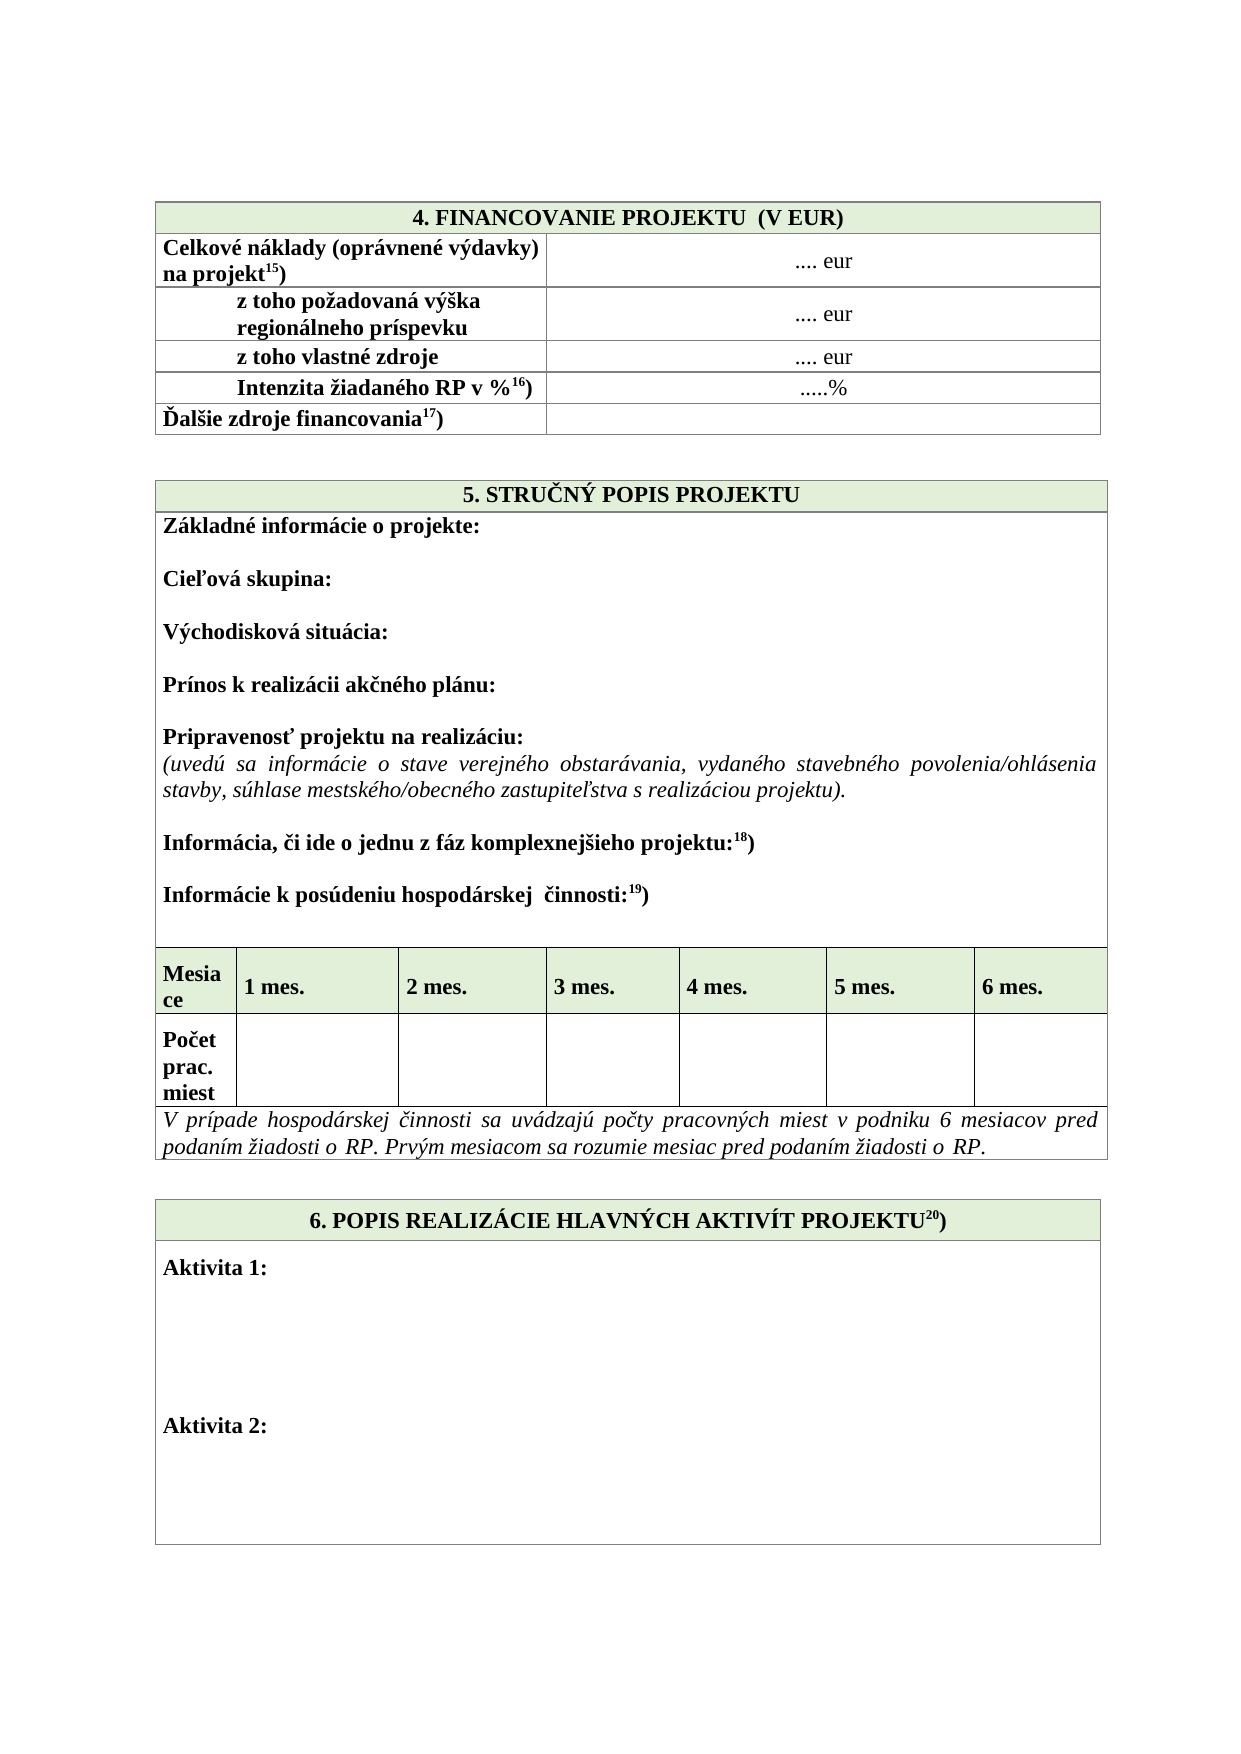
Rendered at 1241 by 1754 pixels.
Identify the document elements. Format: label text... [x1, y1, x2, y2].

table_cell Intenzita žiadaného RP v %) [156, 373, 546, 403]
table_cell Aktivita 1: Aktivita 2: [156, 1241, 1100, 1544]
table_cell 3 mes. [547, 948, 679, 1013]
table_cell .... eur [547, 234, 1100, 286]
table_cell z toho požadovaná výška regionálneho príspevku [156, 288, 546, 340]
table_cell .... eur [547, 341, 1100, 371]
table_cell Ďalšie zdroje financovania) [156, 404, 546, 434]
table_cell [680, 1014, 826, 1106]
table_cell [975, 1014, 1107, 1106]
table_cell [827, 1014, 974, 1106]
table_cell 6 mes. [975, 948, 1107, 1013]
table_cell z toho vlastné zdroje [156, 341, 546, 371]
table_header 5. STRUČNÝ POPIS PROJEKTU [156, 481, 1107, 511]
table_cell [547, 404, 1100, 434]
table_cell Základné informácie o projekte: Cieľová skupina: Východisková situácia: Prínos k realizácii akčného plánu: Pripravenosť projektu na realizáciu: (uvedú sa informácie o stave verejného obstarávania, vydaného stavebného povolenia/ohlásenia stavby, súhlase mestského/obecného zastupiteľstva s realizáciou projektu). Informácia, či ide o jednu z fáz komplexnejšieho projektu:) Informácie k posúdeniu hospodárskej činnosti:) [156, 513, 1107, 947]
table_cell .....% [547, 373, 1100, 403]
table_header 6. POPIS REALIZÁCIE HLAVNÝCH AKTIVÍT PROJEKTU) [156, 1200, 1100, 1240]
table_cell [237, 1014, 398, 1106]
table_cell Počet prac. miest [156, 1014, 236, 1106]
table_cell 1 mes. [237, 948, 398, 1013]
table_cell .... eur [547, 288, 1100, 340]
table_cell Celkové náklady (oprávnené výdavky) na projekt) [156, 234, 546, 286]
table_cell 2 mes. [399, 948, 546, 1013]
table_cell 5 mes. [827, 948, 974, 1013]
table_header 4. FINANCOVANIE PROJEKTU (V EUR) [156, 203, 1100, 233]
table_cell 4 mes. [680, 948, 826, 1013]
table_cell [547, 1014, 679, 1106]
table_cell Mesiace [156, 948, 236, 1013]
table_cell V prípade hospodárskej činnosti sa uvádzajú počty pracovných miest v podniku 6 mesiacov pred podaním žiadosti o RP. Prvým mesiacom sa rozumie mesiac pred podaním žiadosti o RP. [156, 1107, 1107, 1159]
table_cell [399, 1014, 546, 1106]
